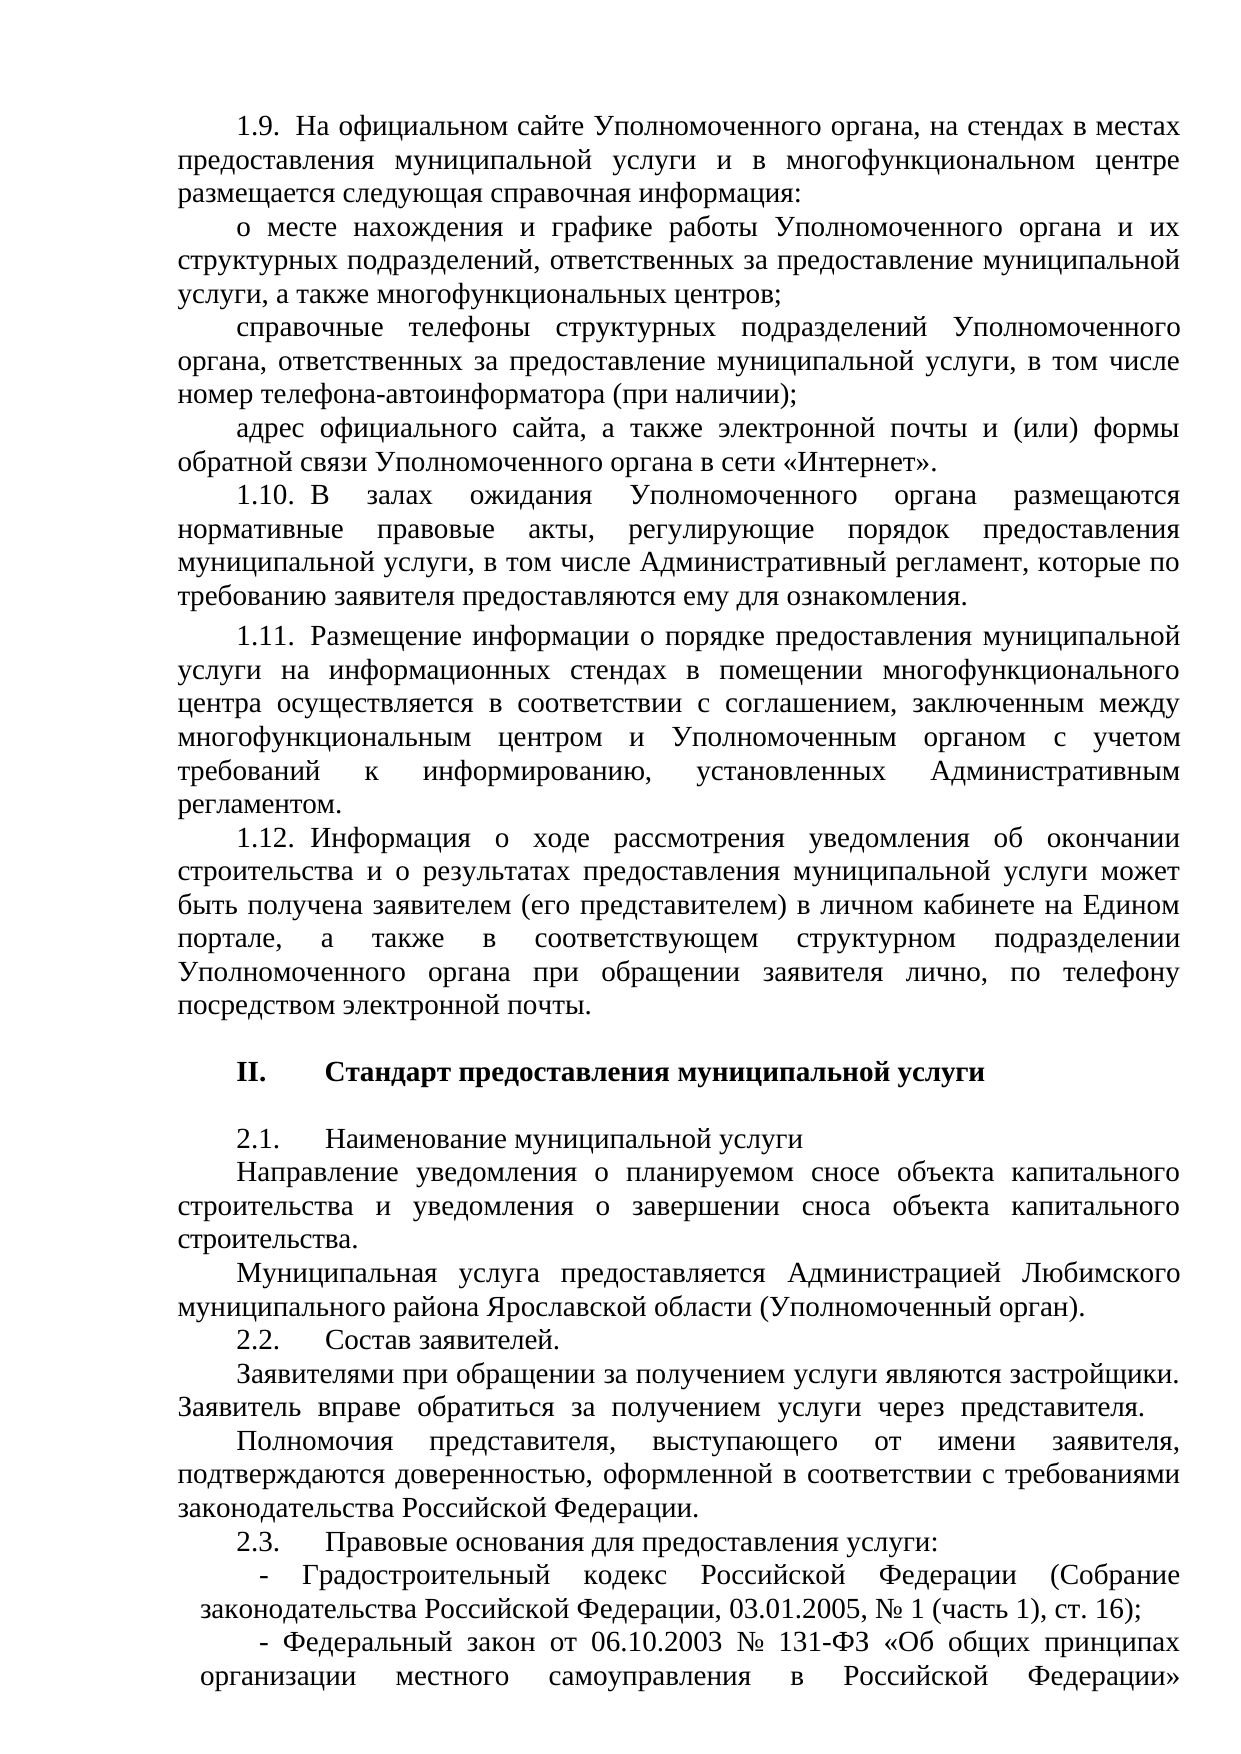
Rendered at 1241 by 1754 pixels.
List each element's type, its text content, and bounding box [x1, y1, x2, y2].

text Заявителями при обращении за получением услуги являются застройщики. Заявитель вправе обратиться за получением услуги через представителя. [177, 1356, 1181, 1423]
list Наименование муниципальной услуги [177, 1121, 1181, 1154]
list Направление уведомления о планируемом сносе объекта капитального строительства и уведомления о завершении сноса объекта капитального строительства. [177, 1154, 1181, 1255]
text справочные телефоны структурных подразделений Уполномоченного органа, ответственных за предоставление муниципальной услуги, в том числе номер телефона-автоинформатора (при наличии); [177, 309, 1181, 410]
subtitle Стандарт предоставления муниципальной услуги [177, 1054, 1181, 1088]
text Муниципальная услуга предоставляется Администрацией Любимского муниципального района Ярославской области (Уполномоченный орган). [177, 1255, 1181, 1322]
list Размещение информации о порядке предоставления муниципальной услуги на информационных стендах в помещении многофункционального центра осуществляется в соответствии с соглашением, заключенным между многофункциональным центром и Уполномоченным органом с учетом требований к информированию, установленных Административным регламентом. [177, 618, 1181, 820]
list Правовые основания для предоставления услуги: [177, 1524, 1181, 1557]
text Полномочия представителя, выступающего от имени заявителя, подтверждаются доверенностью, оформленной в соответствии с требованиями законодательства Российской Федерации. [177, 1423, 1181, 1524]
text о месте нахождения и графике работы Уполномоченного органа и их структурных подразделений, ответственных за предоставление муниципальной услуги, а также многофункциональных центров; [177, 209, 1181, 309]
text адрес официального сайта, а также электронной почты и (или) формы обратной связи Уполномоченного органа в сети «Интернет». [177, 410, 1181, 477]
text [200, 1624, 1181, 1691]
list Состав заявителей. [177, 1322, 1181, 1356]
list Информация о ходе рассмотрения уведомления об окончании строительства и о результатах предоставления муниципальной услуги может быть получена заявителем (его представителем) в личном кабинете на Едином портале, а также в соответствующем структурном подразделении Уполномоченного органа при обращении заявителя лично, по телефону посредством электронной почты. [177, 820, 1181, 1021]
list На официальном сайте Уполномоченного органа, на стендах в местах предоставления муниципальной услуги и в многофункциональном центре размещается следующая справочная информация: [177, 108, 1181, 209]
list В залах ожидания Уполномоченного органа размещаются нормативные правовые акты, регулирующие порядок предоставления муниципальной услуги, в том числе Административный регламент, которые по требованию заявителя предоставляются ему для ознакомления. [177, 477, 1181, 611]
text - Градостроительный кодекс Российской Федерации (Собрание законодательства Российской Федерации, 03.01.2005, № 1 (часть 1), ст. 16); [200, 1557, 1181, 1624]
